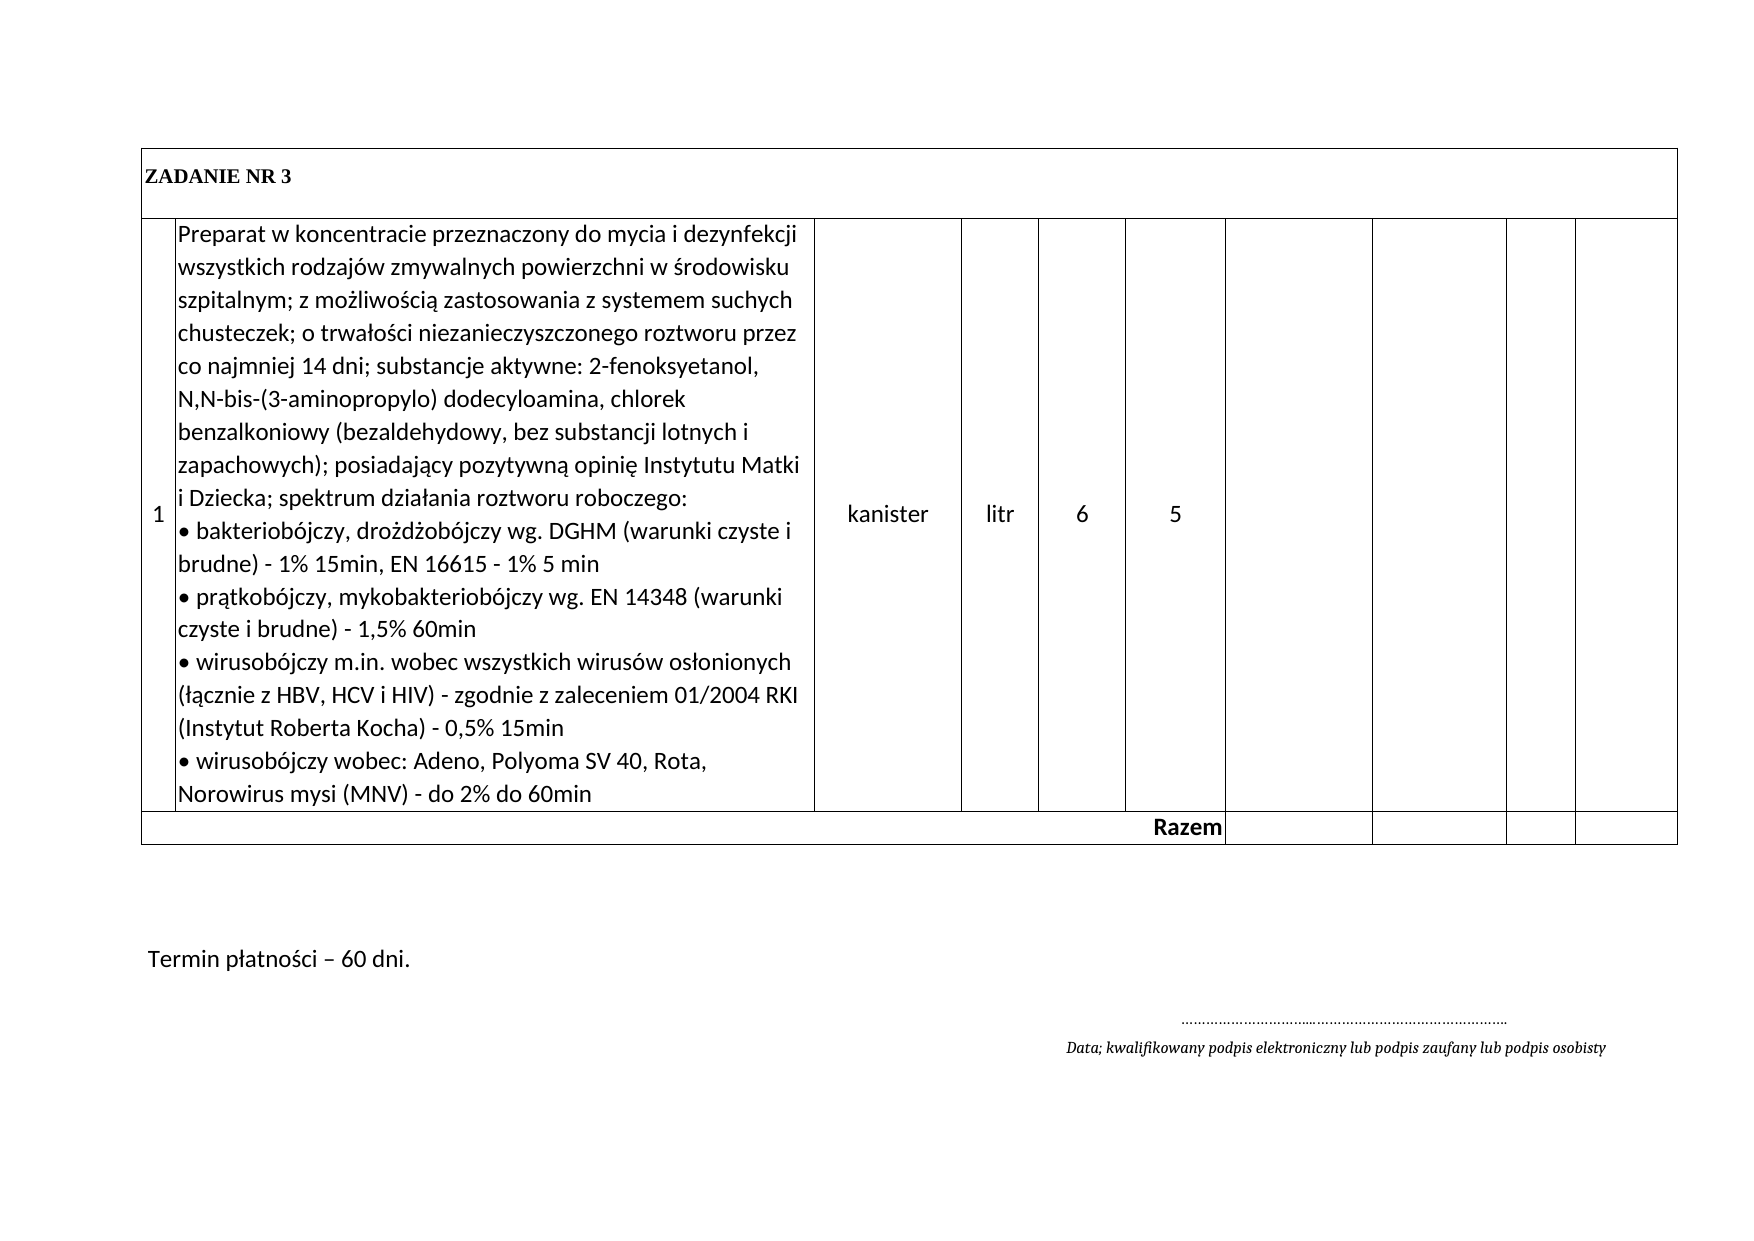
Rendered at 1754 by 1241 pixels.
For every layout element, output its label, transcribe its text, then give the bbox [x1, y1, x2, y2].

table_cell [1226, 812, 1372, 844]
text …………………………...………………………………………. [664, 1009, 1606, 1029]
table_cell kanister [815, 219, 961, 811]
table_cell [1226, 219, 1372, 811]
table_cell [1373, 219, 1506, 811]
table_cell Preparat w koncentracie przeznaczony do mycia i dezynfekcji wszystkich rodzajów zmywalnych powierzchni w środowisku szpitalnym; z możliwością zastosowania z systemem suchych chusteczek; o trwałości niezanieczyszczonego roztworu przez co najmniej 14 dni; substancje aktywne: 2-fenoksyetanol, N,N-bis-(3-aminopropylo) dodecyloamina, chlorek benzalkoniowy (bezaldehydowy, bez substancji lotnych i zapachowych); posiadający pozytywną opinię Instytutu Matki i Dziecka; spektrum działania roztworu roboczego: • bakteriobójczy, drożdżobójczy wg. DGHM (warunki czyste i brudne) - 1% 15min, EN 16615 - 1% 5 min • prątkobójczy, mykobakteriobójczy wg. EN 14348 (warunki czyste i brudne) - 1,5% 60min • wirusobójczy m.in. wobec wszystkich wirusów osłonionych (łącznie z HBV, HCV i HIV) - zgodnie z zaleceniem 01/2004 RKI (Instytut Roberta Kocha) - 0,5% 15min • wirusobójczy wobec: Adeno, Polyoma SV 40, Rota, Norowirus mysi (MNV) - do 2% do 60min [176, 219, 814, 811]
table_cell [1576, 812, 1677, 844]
table_cell [1373, 812, 1506, 844]
table_cell 1 [142, 219, 175, 811]
table_cell [1507, 219, 1575, 811]
table_cell litr [962, 219, 1038, 811]
table_cell Razem [142, 812, 1225, 844]
table_cell 6 [1039, 219, 1125, 811]
table_cell [1507, 812, 1575, 844]
text Data; kwalifikowany podpis elektroniczny lub podpis zaufany lub podpis osobisty [148, 1038, 1606, 1057]
table_cell [1576, 219, 1677, 811]
table_cell ZADANIE NR 3 [142, 149, 1677, 218]
table_cell 5 [1126, 219, 1225, 811]
text Termin płatności – 60 dni. [148, 944, 1606, 974]
